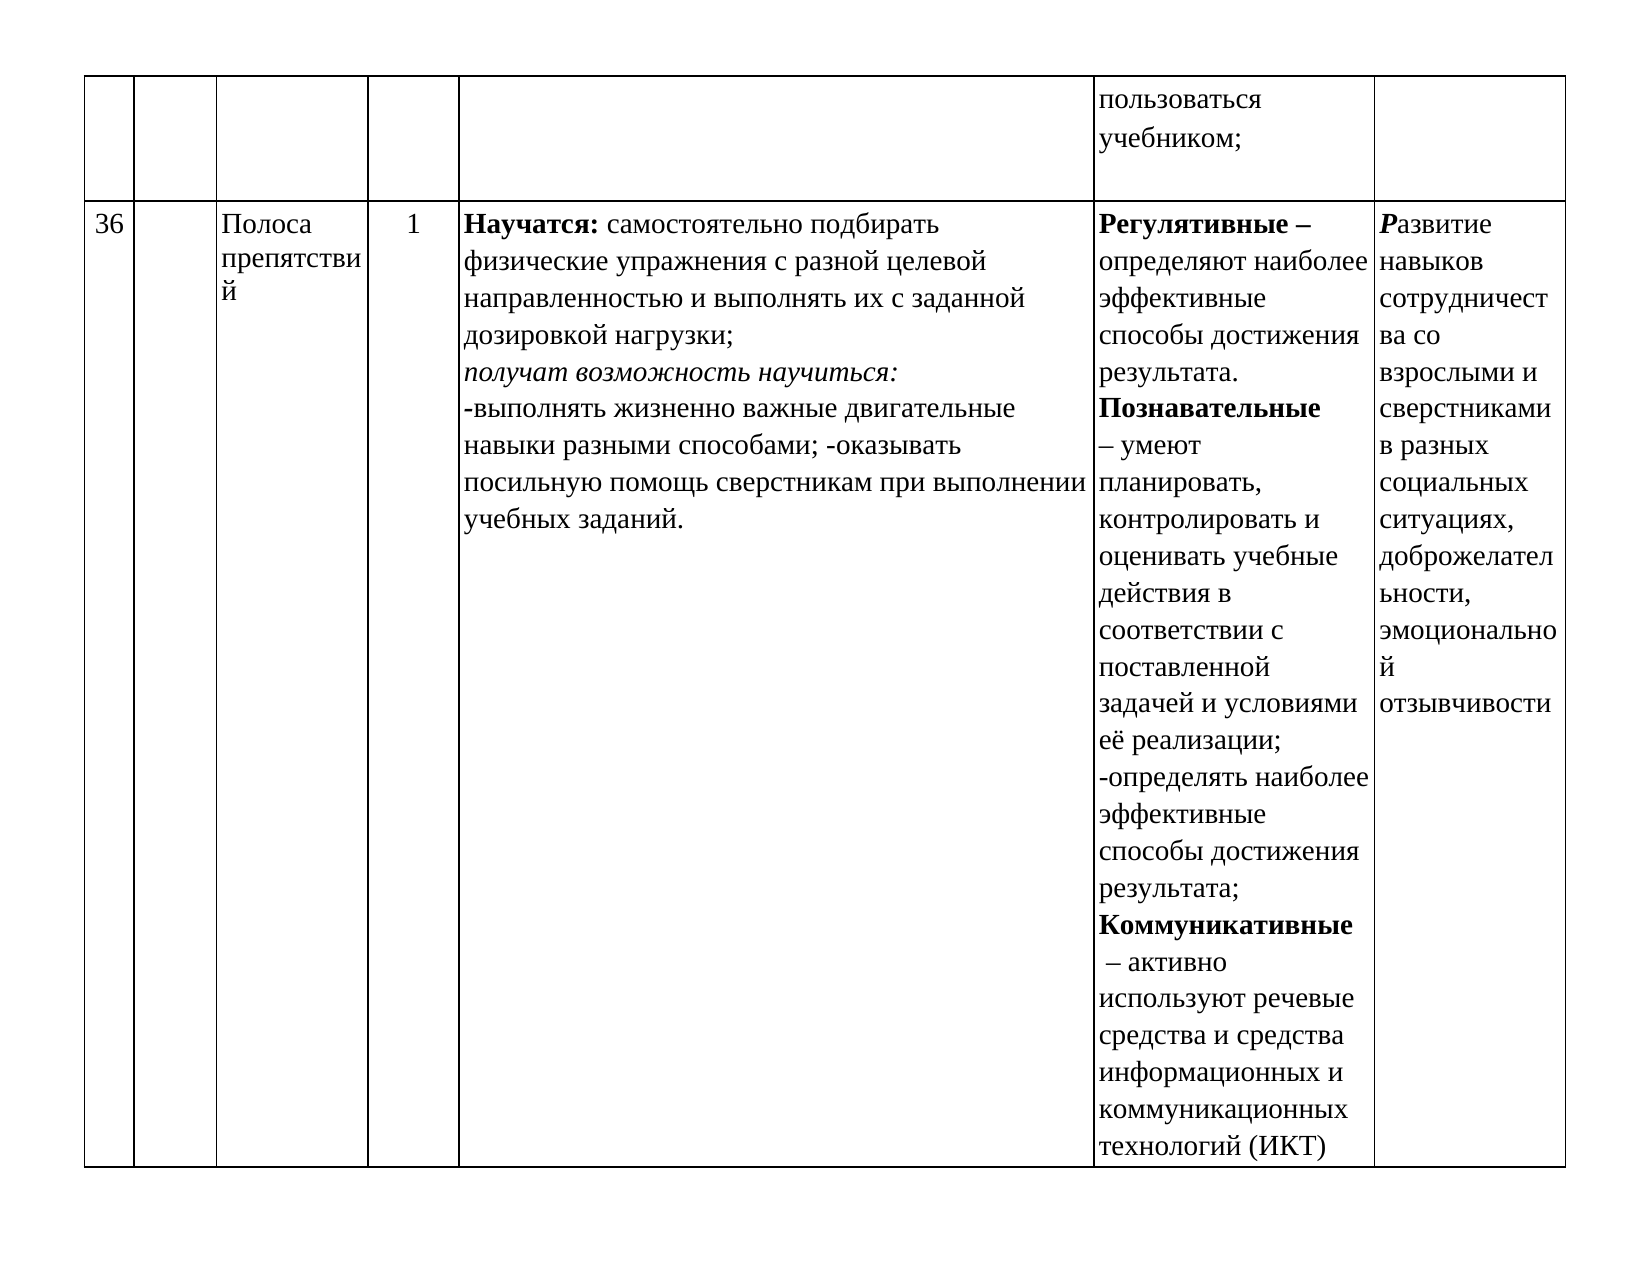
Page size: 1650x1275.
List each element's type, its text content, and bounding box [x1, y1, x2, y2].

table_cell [460, 77, 1093, 200]
table_cell 36 [85, 202, 133, 1166]
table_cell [1375, 77, 1565, 200]
table_cell Полоса препятствий [217, 202, 367, 1166]
table_cell [135, 202, 216, 1166]
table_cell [1095, 77, 1374, 200]
table_cell 1 [369, 202, 458, 1166]
table_cell 35 [85, 77, 133, 200]
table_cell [1095, 202, 1374, 1166]
table_cell [135, 77, 216, 200]
table_cell 1 [369, 77, 458, 200]
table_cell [217, 77, 367, 200]
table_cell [1375, 202, 1565, 1166]
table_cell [460, 202, 1093, 1166]
